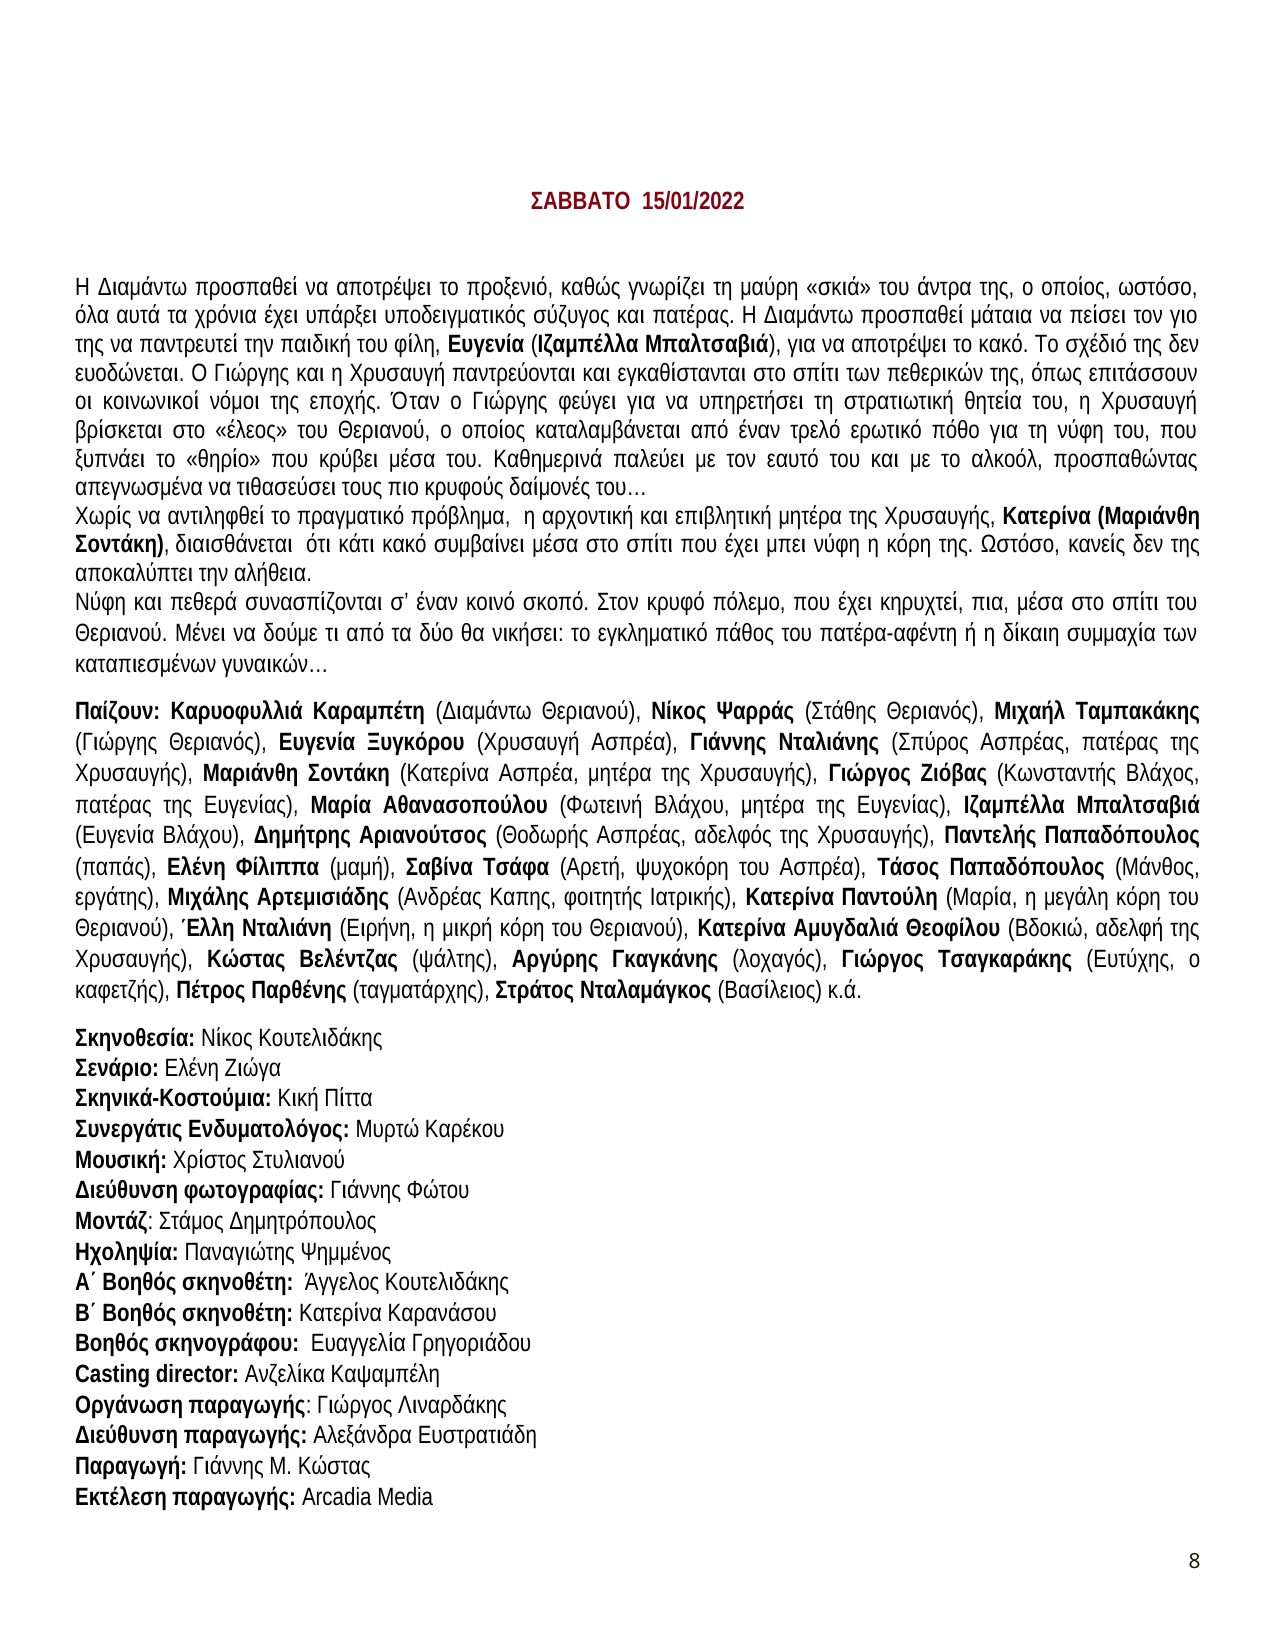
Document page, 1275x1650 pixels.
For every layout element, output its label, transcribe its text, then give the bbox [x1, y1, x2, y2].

text Η Διαμάντω προσπαθεί να αποτρέψει το προξενιό, καθώς γνωρίζει τη μαύρη «σκιά» του άντρα της, ο οποίος, ωστόσο, όλα αυτά τα χρόνια έχει υπάρξει υποδειγματικός σύζυγος και πατέρας. Η Διαμάντω προσπαθεί μάταια να πείσει τον γιο της να παντρευτεί την παιδική του φίλη, Ευγενία (Ιζαμπέλλα Μπαλτσαβιά), για να αποτρέψει το κακό. Το σχέδιό της δεν ευοδώνεται. Ο Γιώργης και η Χρυσαυγή παντρεύονται και εγκαθίστανται στο σπίτι των πεθερικών της, όπως επιτάσσουν οι κοινωνικοί νόμοι της εποχής. Όταν ο Γιώργης φεύγει για να υπηρετήσει τη στρατιωτική θητεία του, η Χρυσαυγή βρίσκεται στο «έλεος» του Θεριανού, ο οποίος καταλαμβάνεται από έναν τρελό ερωτικό πόθο για τη νύφη του, που ξυπνάει το «θηρίο» που κρύβει μέσα του. Καθημερινά παλεύει με τον εαυτό του και με το αλκοόλ, προσπαθώντας απεγνωσμένα να τιθασεύσει τους πιο κρυφούς δαίμονές του… [75, 272, 1200, 501]
text Νύφη και πεθερά συνασπίζονται σ’ έναν κοινό σκοπό. Στον κρυφό πόλεμο, που έχει κηρυχτεί, πια, μέσα στο σπίτι του Θεριανού. Μένει να δούμε τι από τα δύο θα νικήσει: το εγκληματικό πάθος του πατέρα-αφέντη ή η δίκαιη συμμαχία των καταπιεσμένων γυναικών… [75, 587, 1200, 677]
text ΣΑΒΒΑΤΟ 15/01/2022 [75, 186, 1200, 214]
text Σενάριο: Ελένη Ζιώγα [75, 1053, 1200, 1082]
text Σκηνοθεσία: Νίκος Κουτελιδάκης [75, 1023, 1200, 1051]
text Χωρίς να αντιληφθεί το πραγματικό πρόβλημα, η αρχοντική και επιβλητική μητέρα της Χρυσαυγής, Κατερίνα (Μαριάνθη Σοντάκη), διαισθάνεται ότι κάτι κακό συμβαίνει μέσα στο σπίτι που έχει μπει νύφη η κόρη της. Ωστόσο, κανείς δεν της αποκαλύπτει την αλήθεια. [75, 501, 1200, 587]
text Παίζουν: Καρυοφυλλιά Καραμπέτη (Διαμάντω Θεριανού), Νίκος Ψαρράς (Στάθης Θεριανός), Μιχαήλ Ταμπακάκης (Γιώργης Θεριανός), Ευγενία Ξυγκόρου (Χρυσαυγή Ασπρέα), Γιάννης Νταλιάνης (Σπύρος Ασπρέας, πατέρας της Χρυσαυγής), Μαριάνθη Σοντάκη (Κατερίνα Ασπρέα, μητέρα της Χρυσαυγής), Γιώργος Ζιόβας (Κωνσταντής Βλάχος, πατέρας της Ευγενίας), Μαρία Αθανασοπούλου (Φωτεινή Βλάχου, μητέρα της Ευγενίας), Ιζαμπέλλα Μπαλτσαβιά (Ευγενία Βλάχου), Δημήτρης Αριανούτσος (Θοδωρής Ασπρέας, αδελφός της Χρυσαυγής), Παντελής Παπαδόπουλος (παπάς), Ελένη Φίλιππα (μαμή), Σαβίνα Τσάφα (Αρετή, ψυχοκόρη του Ασπρέα), Τάσος Παπαδόπουλος (Μάνθος, εργάτης), Μιχάλης Αρτεμισιάδης (Ανδρέας Καπης, φοιτητής Ιατρικής), Κατερίνα Παντούλη (Μαρία, η μεγάλη κόρη του Θεριανού), Έλλη Νταλιάνη (Ειρήνη, η μικρή κόρη του Θεριανού), Κατερίνα Αμυγδαλιά Θεοφίλου (Βδοκιώ, αδελφή της Χρυσαυγής), Κώστας Βελέντζας (ψάλτης), Αργύρης Γκαγκάνης (λοχαγός), Γιώργος Τσαγκαράκης (Ευτύχης, ο καφετζής), Πέτρος Παρθένης (ταγματάρχης), Στράτος Νταλαμάγκος (Βασίλειος) κ.ά. [75, 696, 1200, 1004]
text Casting director: Ανζελίκα Καψαμπέλη Οργάνωση παραγωγής: Γιώργος Λιναρδάκης Διεύθυνση παραγωγής: Αλεξάνδρα Ευστρατιάδη [75, 1359, 1200, 1449]
text Παραγωγή: Γιάννης Μ. Κώστας Εκτέλεση παραγωγής: Arcadia Media [75, 1451, 1200, 1510]
text Σκηνικά-Κοστούμια: Κική Πίττα Συνεργάτις Ενδυματολόγος: Μυρτώ Καρέκου Μουσική: Χρίστος Στυλιανού Διεύθυνση φωτογραφίας: Γιάννης Φώτου Mοντάζ: Στάμος Δημητρόπουλος Ηχοληψία: Παναγιώτης Ψημμένος A΄ Βοηθός σκηνοθέτη: Άγγελος Κουτελιδάκης Β΄ Βοηθός σκηνοθέτη: Κατερίνα Καρανάσου Βοηθός σκηνογράφου: Ευαγγελία Γρηγοριάδου [75, 1083, 1200, 1357]
